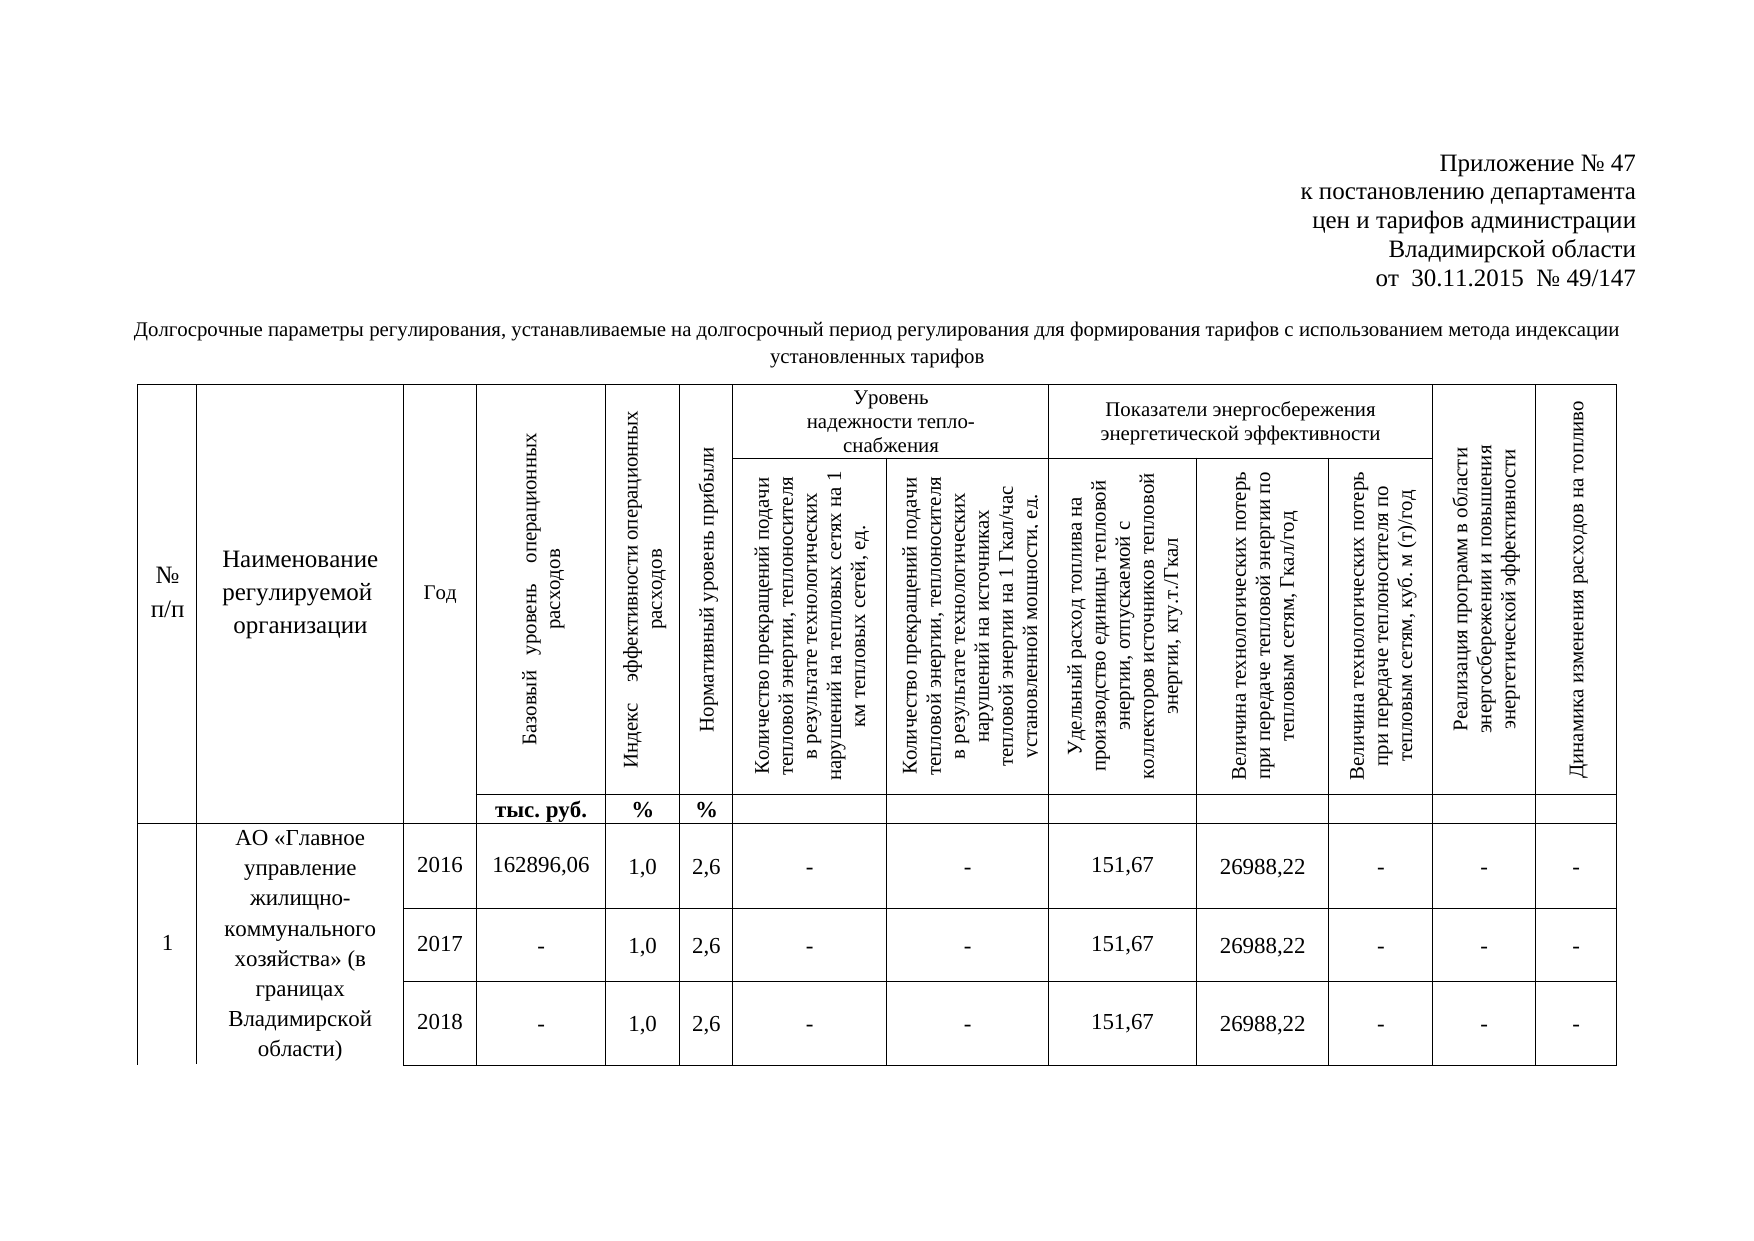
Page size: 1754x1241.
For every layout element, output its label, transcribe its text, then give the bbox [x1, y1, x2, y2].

table_cell - [887, 896, 1048, 968]
table_cell - [887, 811, 1048, 895]
table_cell Количество прекращений подачи тепловой энергии, теплоносителя в результате технологических нарушений на тепловых сетях на 1 км тепловых сетей, ед. [733, 446, 886, 782]
table_cell [1329, 783, 1432, 810]
table_cell Количество прекращений подачи тепловой энергии, теплоносителя в результате технологических нарушений на источниках тепловой энергии на 1 Гкал/час установленной мощности, ед. [887, 446, 1048, 782]
table_header Наименование регулируемой организации [197, 373, 403, 810]
table_cell - [1536, 811, 1616, 895]
text к постановлению департамента [118, 176, 1636, 205]
table_cell 2,6 [680, 896, 732, 968]
table_cell - [1329, 969, 1432, 1053]
table_cell - [1433, 811, 1535, 895]
table_cell - [1329, 811, 1432, 895]
table_cell 2017 [404, 896, 476, 968]
table_cell % [680, 783, 732, 810]
table_cell 2,6 [680, 969, 732, 1053]
table_cell Удельный расход топлива на производство единицы тепловой энергии, отпускаемой с коллекторов источников тепловой энергии, кгу.т./Гкал [1049, 446, 1196, 782]
table_cell 2018 [404, 969, 476, 1053]
table_cell [1197, 783, 1328, 810]
table_cell - [733, 811, 886, 895]
table_cell Величина технологических потерь при передаче тепловой энергии по тепловым сетям, Гкал/год [1197, 446, 1328, 782]
table_cell Величина технологических потерь при передаче теплоносителя по тепловым сетям, куб. м (т)/год [1329, 446, 1432, 782]
table_header Индекс эффективности операционных расходов [606, 373, 679, 782]
table_cell 26988,22 [1197, 969, 1328, 1053]
table_cell 1 [138, 811, 197, 1053]
table_cell % [606, 783, 679, 810]
table_cell 2016 [404, 811, 476, 895]
table_header Нормативный уровень прибыли [680, 373, 732, 782]
text Долгосрочные параметры регулирования, устанавливаемые на долгосрочный период регулирования для формирования тарифов с использованием метода индексации установленных тарифов [118, 304, 1636, 356]
table_cell тыс. руб. [477, 783, 605, 810]
table_cell 151,67 [1049, 969, 1196, 1053]
table_cell [887, 783, 1048, 810]
table_cell 2,6 [680, 811, 732, 895]
table_cell - [1329, 896, 1432, 968]
text цен и тарифов администрации [118, 205, 1636, 234]
table_header Базовый уровень операционных расходов [477, 373, 605, 782]
table_cell 151,67 [1049, 896, 1196, 968]
table_header Динамика изменения расходов на топливо [1536, 373, 1616, 782]
table_cell [733, 783, 886, 810]
table_cell 151,67 [1049, 811, 1196, 895]
table_cell - [1536, 896, 1616, 968]
table_cell [1536, 783, 1616, 810]
table_cell - [1433, 896, 1535, 968]
table_header Уровень надежности тепло- снабжения [733, 373, 1048, 445]
table_header Реализация программ в области энергосбережении и повышения энергетической эффективности [1433, 373, 1535, 782]
table_header Показатели энергосбережения энергетической эффективности [1049, 373, 1432, 445]
table_cell 1,0 [606, 811, 679, 895]
table_header Год [404, 373, 476, 810]
table_cell - [1433, 969, 1535, 1053]
table_cell - [477, 896, 605, 968]
table_cell 1,0 [606, 896, 679, 968]
table_cell АО «Главное управление жилищно-коммунального хозяйства» (в границах Владимирской области) [197, 811, 403, 1053]
text Приложение № 47 [118, 148, 1636, 176]
table_cell 26988,22 [1197, 896, 1328, 968]
table_header № п/п [138, 373, 196, 810]
text от 30.11.2015 № 49/147 [118, 263, 1636, 291]
table_cell - [1536, 969, 1616, 1053]
table_cell - [887, 969, 1048, 1053]
table_cell - [733, 969, 886, 1053]
table_cell - [477, 969, 605, 1053]
table_cell [1433, 783, 1535, 810]
text Владимирской области [118, 234, 1636, 263]
table_cell [1049, 783, 1196, 810]
table_cell 26988,22 [1197, 811, 1328, 895]
table_cell - [733, 896, 886, 968]
table_cell 1,0 [606, 969, 679, 1053]
table_cell 162896,06 [477, 811, 605, 895]
